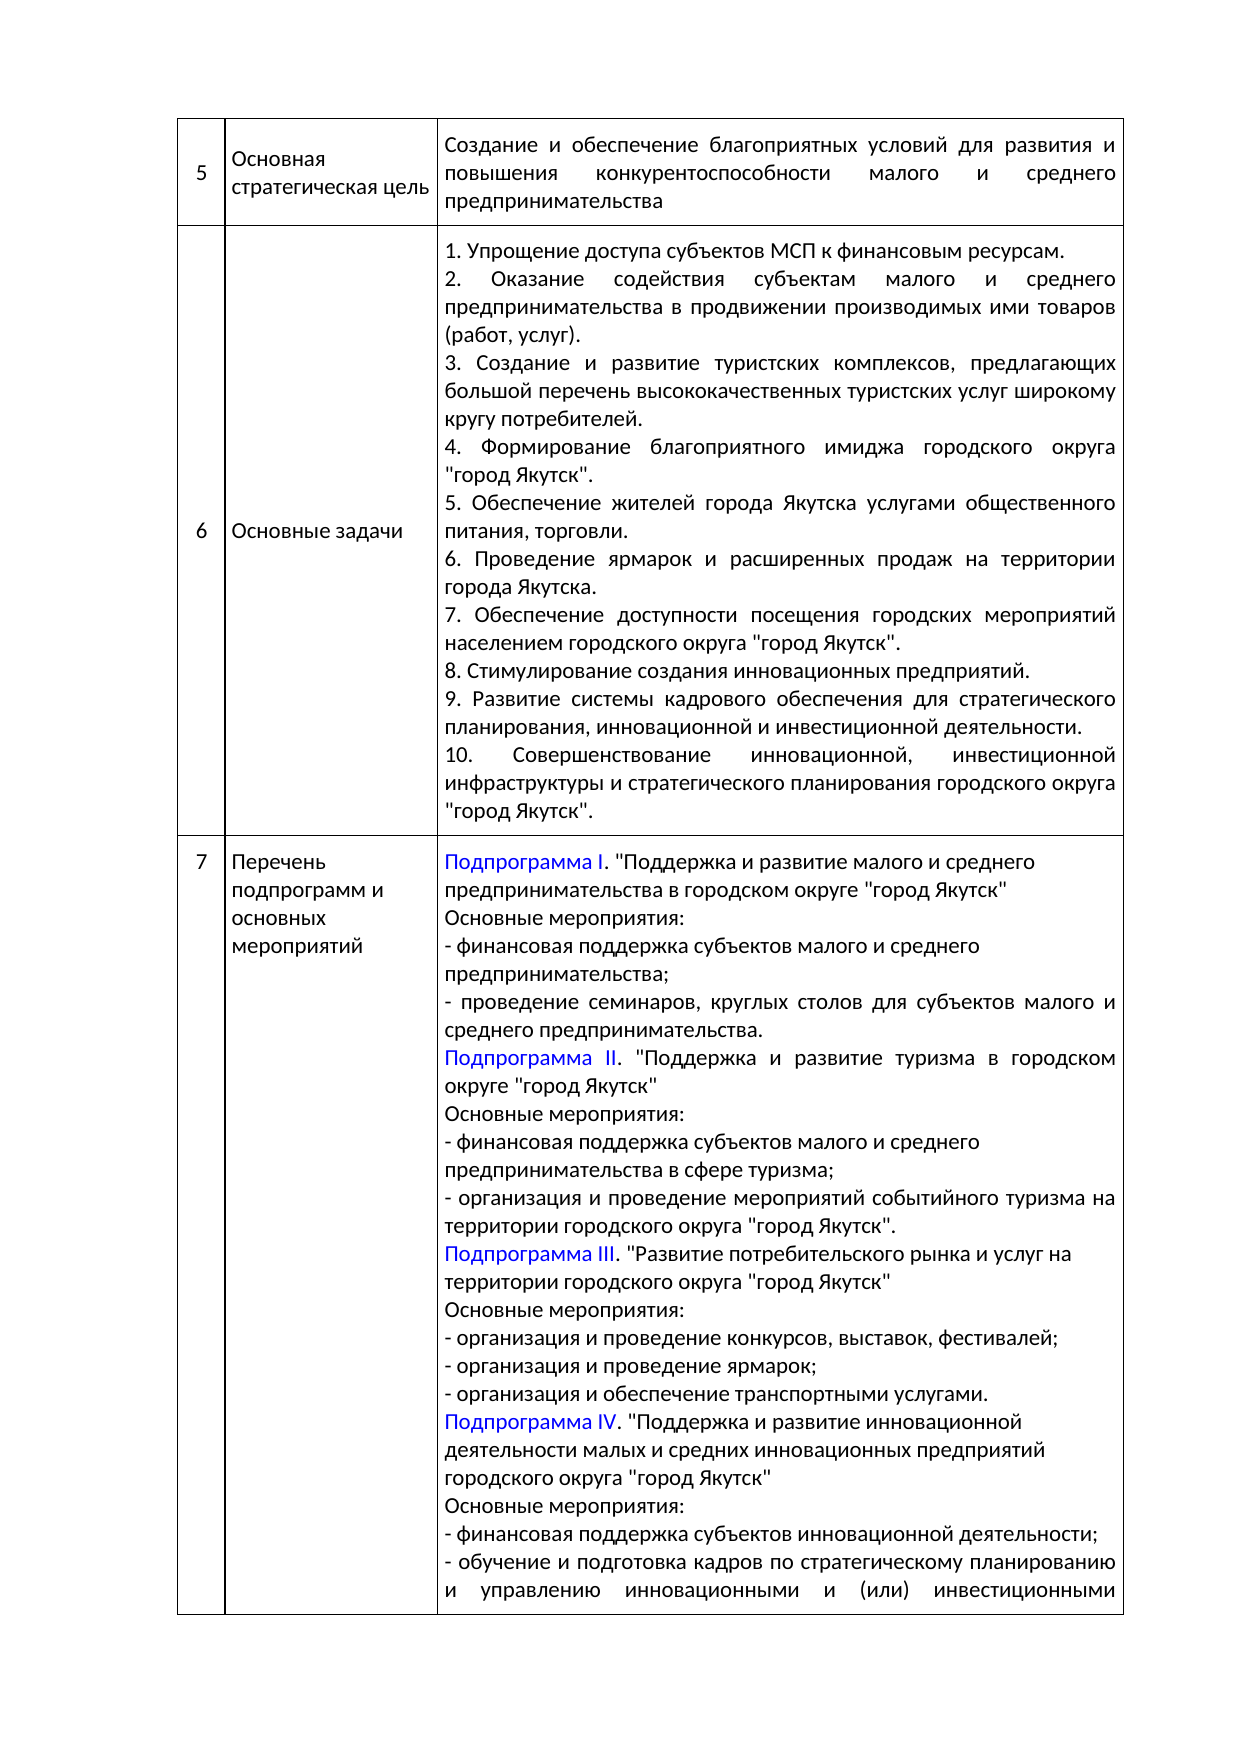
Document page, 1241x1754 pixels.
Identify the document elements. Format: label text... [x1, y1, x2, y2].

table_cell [438, 836, 1123, 1614]
table_cell 6 [178, 226, 224, 835]
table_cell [226, 836, 437, 1614]
table_cell 7 [178, 836, 224, 1614]
table_cell Создание и обеспечение благоприятных условий для развития и повышения конкурентоспособности малого и среднего предпринимательства [438, 119, 1123, 224]
table_cell Основная стратегическая цель [226, 119, 437, 224]
table_cell Основные задачи [226, 226, 437, 835]
table_cell 1. Упрощение доступа субъектов МСП к финансовым ресурсам. 2. Оказание содействия субъектам малого и среднего предпринимательства в продвижении производимых ими товаров (работ, услуг). 3. Создание и развитие туристских комплексов, предлагающих большой перечень высококачественных туристских услуг широкому кругу потребителей. 4. Формирование благоприятного имиджа городского округа "город Якутск". 5. Обеспечение жителей города Якутска услугами общественного питания, торговли. 6. Проведение ярмарок и расширенных продаж на территории города Якутска. 7. Обеспечение доступности посещения городских мероприятий населением городского округа "город Якутск". 8. Стимулирование создания инновационных предприятий. 9. Развитие системы кадрового обеспечения для стратегического планирования, инновационной и инвестиционной деятельности. 10. Совершенствование инновационной, инвестиционной инфраструктуры и стратегического планирования городского округа "город Якутск". [438, 226, 1123, 835]
table_cell 5 [178, 119, 224, 224]
